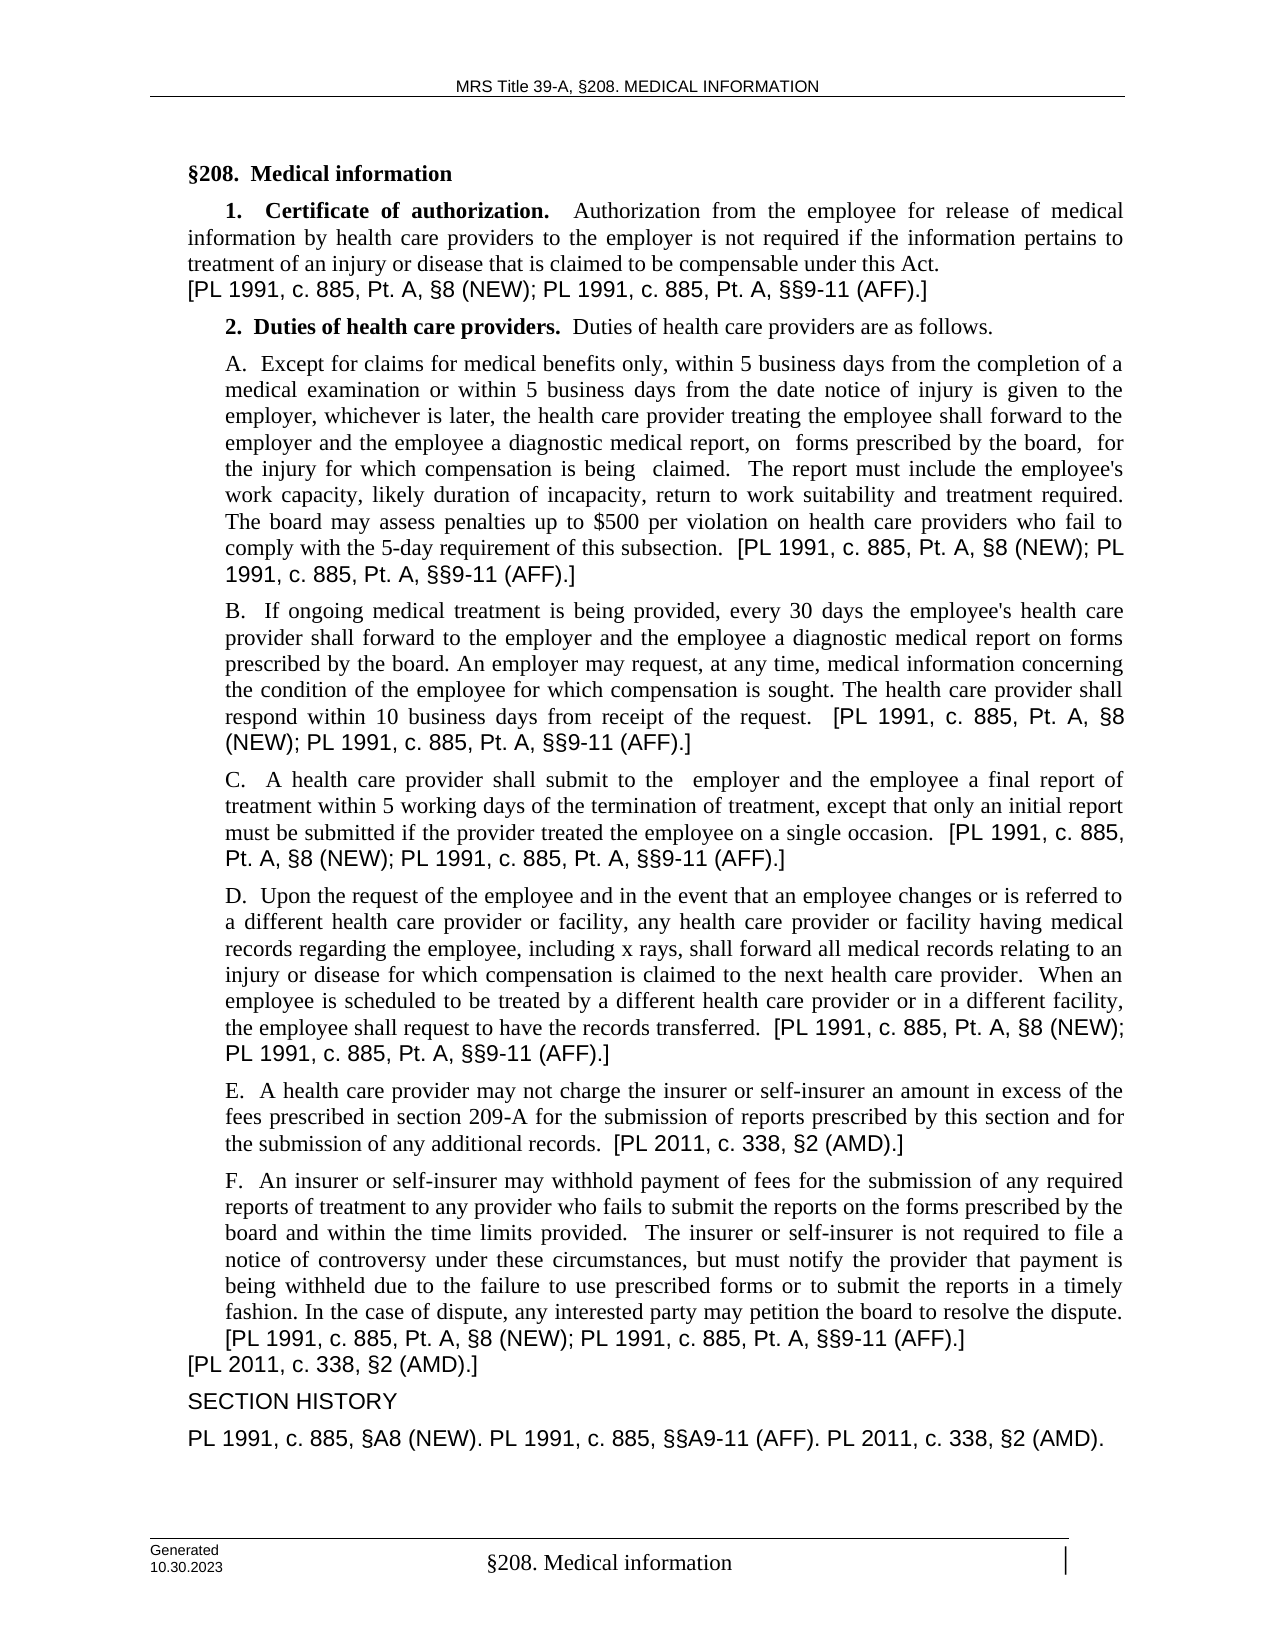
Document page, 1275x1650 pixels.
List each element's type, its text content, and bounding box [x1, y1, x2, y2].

text SECTION HISTORY [187, 1388, 1125, 1414]
text B. If ongoing medical treatment is being provided, every 30 days the employee's health care provider shall forward to the employer and the employee a diagnostic medical report on forms prescribed by the board. An employer may request, at any time, medical information concerning the condition of the employee for which compensation is sought. The health care provider shall respond within 10 business days from receipt of the request. [PL 1991, c. 885, Pt. A, §8 (NEW); PL 1991, c. 885, Pt. A, §§9-11 (AFF).] [225, 597, 1125, 756]
text E. A health care provider may not charge the insurer or self-insurer an amount in excess of the fees prescribed in section 209‑A for the submission of reports prescribed by this section and for the submission of any additional records. [PL 2011, c. 338, §2 (AMD).] [225, 1077, 1125, 1156]
text §208. Medical information [187, 160, 1125, 187]
text A. Except for claims for medical benefits only, within 5 business days from the completion of a medical examination or within 5 business days from the date notice of injury is given to the employer, whichever is later, the health care provider treating the employee shall forward to the employer and the employee a diagnostic medical report, on forms prescribed by the board, for the injury for which compensation is being claimed. The report must include the employee's work capacity, likely duration of incapacity, return to work suitability and treatment required. The board may assess penalties up to $500 per violation on health care providers who fail to comply with the 5-day requirement of this subsection. [PL 1991, c. 885, Pt. A, §8 (NEW); PL 1991, c. 885, Pt. A, §§9-11 (AFF).] [225, 350, 1125, 587]
text D. Upon the request of the employee and in the event that an employee changes or is referred to a different health care provider or facility, any health care provider or facility having medical records regarding the employee, including x rays, shall forward all medical records relating to an injury or disease for which compensation is claimed to the next health care provider. When an employee is scheduled to be treated by a different health care provider or in a different facility, the employee shall request to have the records transferred. [PL 1991, c. 885, Pt. A, §8 (NEW); PL 1991, c. 885, Pt. A, §§9-11 (AFF).] [225, 882, 1125, 1067]
text F. An insurer or self-insurer may withhold payment of fees for the submission of any required reports of treatment to any provider who fails to submit the reports on the forms prescribed by the board and within the time limits provided. The insurer or self-insurer is not required to file a notice of controversy under these circumstances, but must notify the provider that payment is being withheld due to the failure to use prescribed forms or to submit the reports in a timely fashion. In the case of dispute, any interested party may petition the board to resolve the dispute. [PL 1991, c. 885, Pt. A, §8 (NEW); PL 1991, c. 885, Pt. A, §§9-11 (AFF).] [225, 1167, 1125, 1351]
text C. A health care provider shall submit to the employer and the employee a final report of treatment within 5 working days of the termination of treatment, except that only an initial report must be submitted if the provider treated the employee on a single occasion. [PL 1991, c. 885, Pt. A, §8 (NEW); PL 1991, c. 885, Pt. A, §§9-11 (AFF).] [225, 766, 1125, 872]
text PL 1991, c. 885, §A8 (NEW). PL 1991, c. 885, §§A9-11 (AFF). PL 2011, c. 338, §2 (AMD). [187, 1425, 1125, 1451]
text 2. Duties of health care providers. Duties of health care providers are as follows. [187, 313, 1125, 339]
text [PL 1991, c. 885, Pt. A, §8 (NEW); PL 1991, c. 885, Pt. A, §§9-11 (AFF).] [187, 276, 1125, 303]
text [PL 2011, c. 338, §2 (AMD).] [187, 1351, 1125, 1377]
text 1. Certificate of authorization. Authorization from the employee for release of medical information by health care providers to the employer is not required if the information pertains to treatment of an injury or disease that is claimed to be compensable under this Act. [187, 197, 1125, 276]
